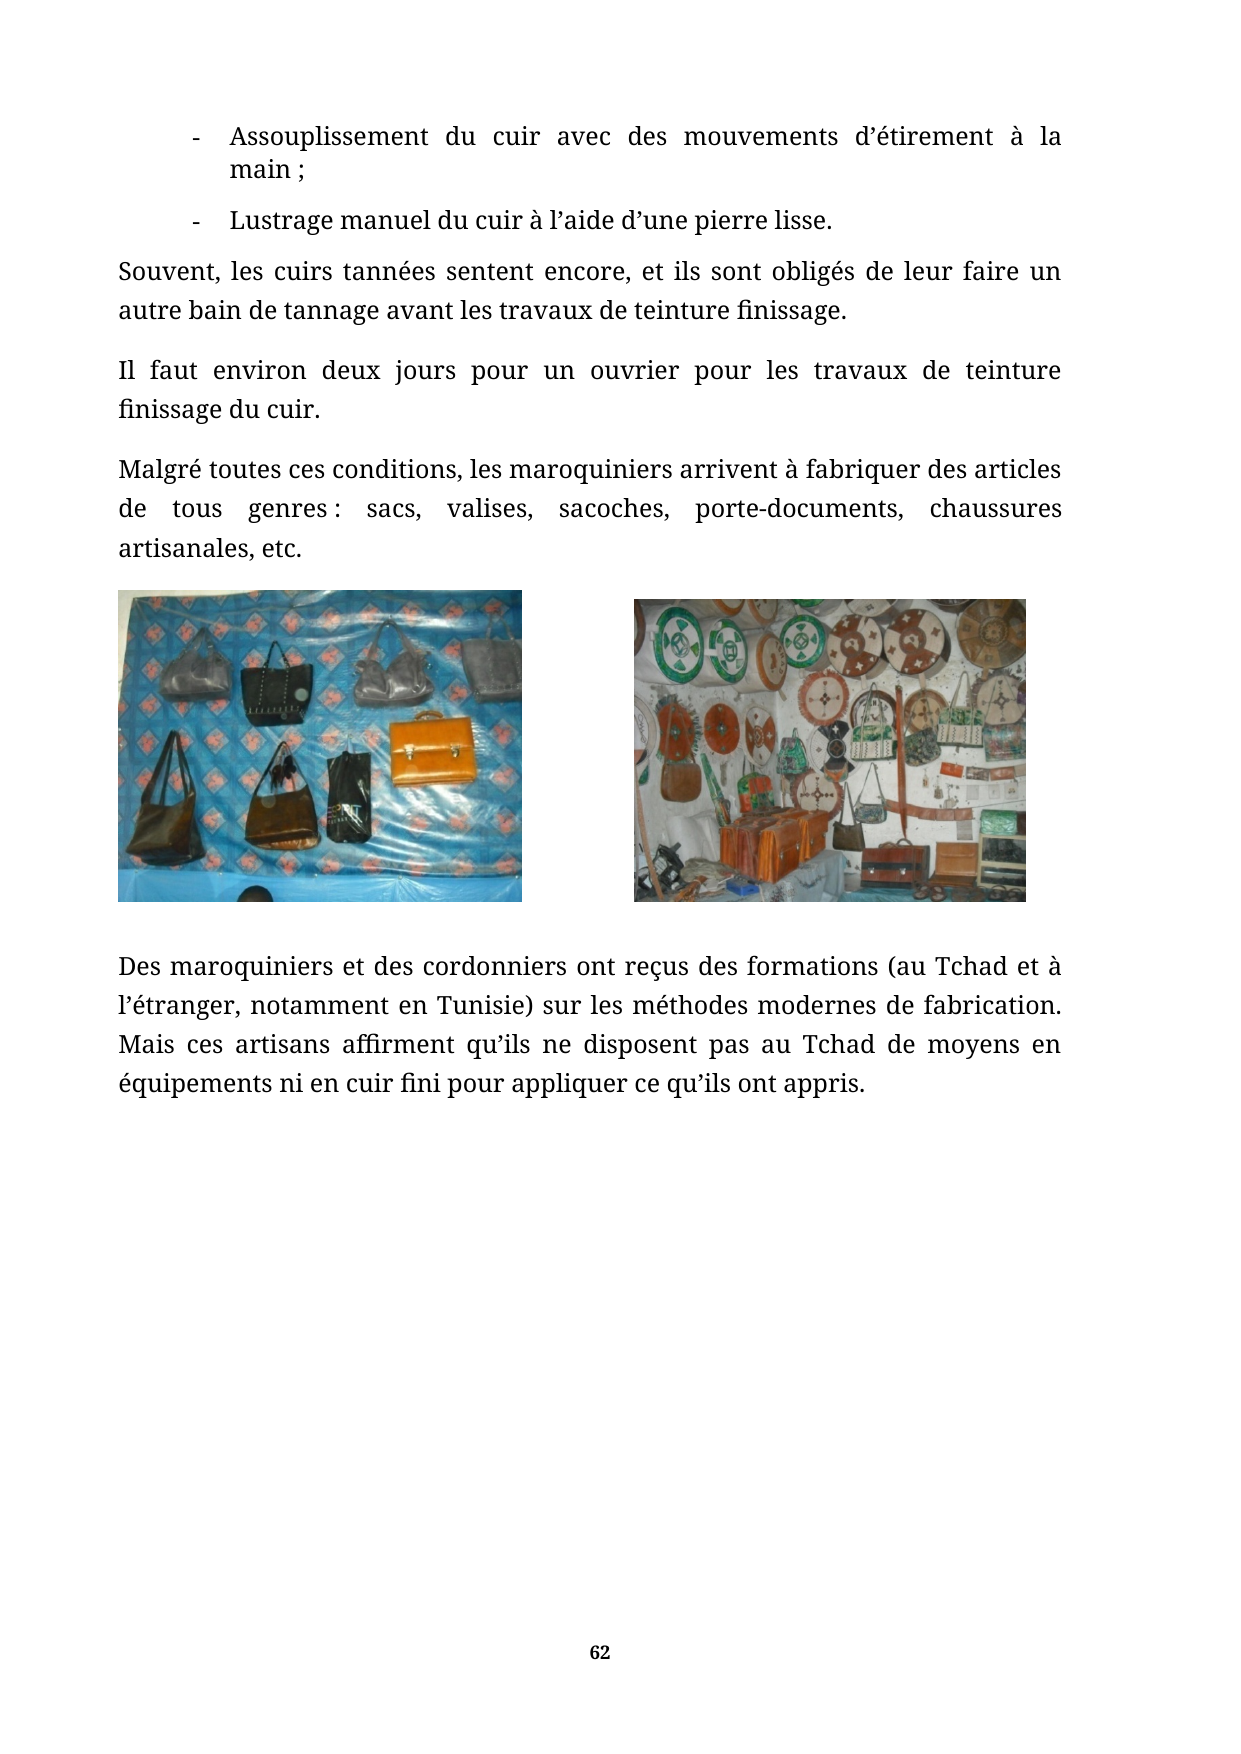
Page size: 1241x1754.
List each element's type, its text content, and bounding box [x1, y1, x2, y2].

text Souvent, les cuirs tannées sentent encore, et ils sont obligés de leur faire un autre bain de tannage avant les travaux de teinture finissage. [118, 254, 1063, 327]
list Assouplissement du cuir avec des mouvements d’étirement à la main ; [192, 118, 1063, 186]
text Malgré toutes ces conditions, les maroquiniers arrivent à fabriquer des articles de tous genres : sacs, valises, sacoches, porte-documents, chaussures artisanales, etc. [118, 452, 1063, 564]
text Des maroquiniers et des cordonniers ont reçus des formations (au Tchad et à l’étranger, notamment en Tunisie) sur les méthodes modernes de fabrication. Mais ces artisans affirment qu’ils ne disposent pas au Tchad de moyens en équipements ni en cuir fini pour appliquer ce qu’ils ont appris. [118, 948, 1063, 1100]
list Lustrage manuel du cuir à l’aide d’une pierre lisse. [192, 203, 1063, 237]
text Il faut environ deux jours pour un ouvrier pour les travaux de teinture finissage du cuir. [118, 353, 1063, 426]
picture [634, 599, 1026, 902]
picture [118, 590, 522, 902]
